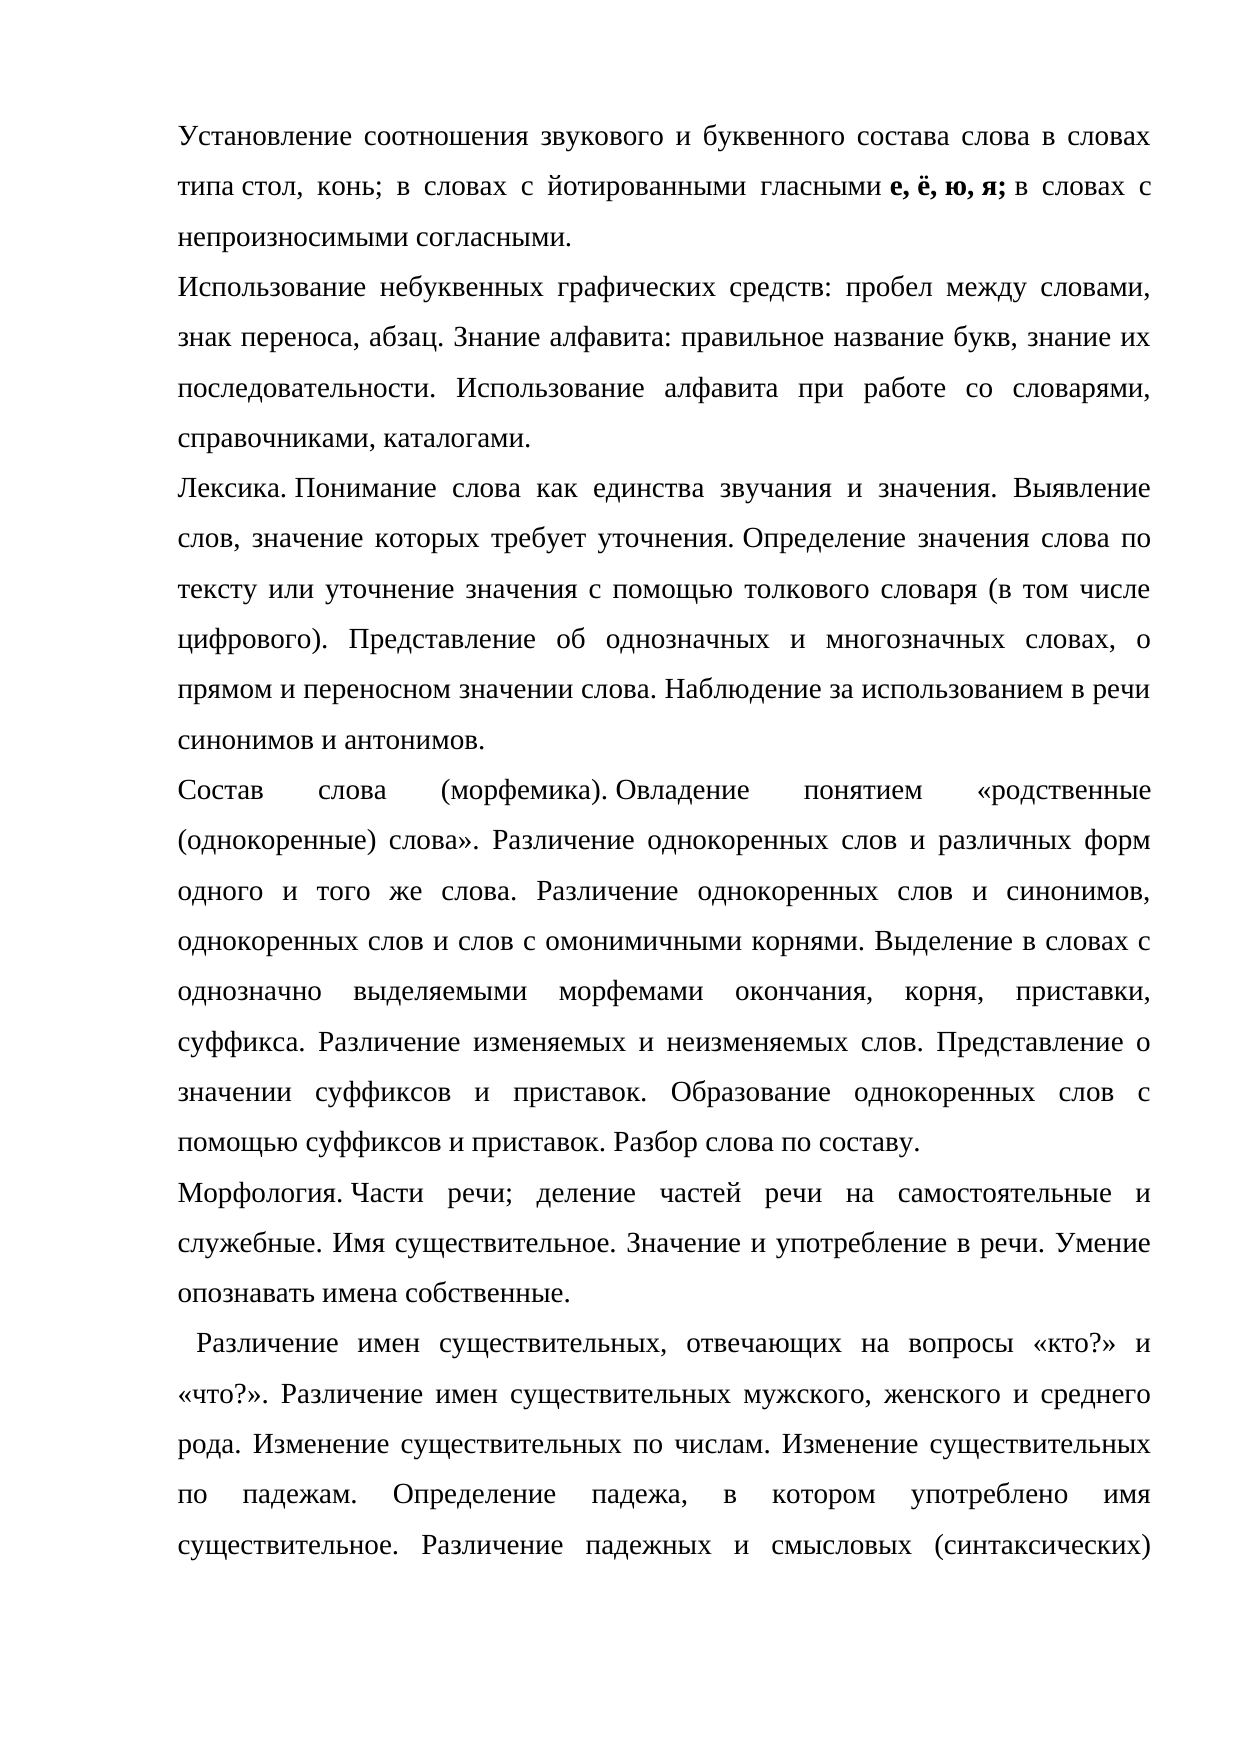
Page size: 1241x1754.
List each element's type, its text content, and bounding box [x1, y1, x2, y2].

text Морфология. Части речи; деление частей речи на самостоятельные и служебные. Имя существительное. Значение и употребление в речи. Умение опознавать имена собственные. [177, 1175, 1152, 1309]
text Состав слова (морфемика). Овладение понятием «родственные (однокоренные) слова». Различение однокоренных слов и различных форм одного и того же слова. Различение однокоренных слов и синонимов, однокоренных слов и слов с омонимичными корнями. Выделение в словах с однозначно выделяемыми морфемами окончания, корня, приставки, суффикса. Различение изменяемых и неизменяемых слов. Представление о значении суффиксов и приставок. Образование однокоренных слов с помощью суффиксов и приставок. Разбор слова по составу. [177, 772, 1152, 1158]
text Лексика. Понимание слова как единства звучания и значения. Выявление слов, значение которых требует уточнения. Определение значения слова по тексту или уточнение значения с помощью толкового словаря (в том числе цифрового). Представление об однозначных и многозначных словах, о прямом и переносном значении слова. Наблюдение за использованием в речи синонимов и антонимов. [177, 470, 1152, 755]
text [177, 1326, 1152, 1560]
text Использование небуквенных графических средств: пробел между словами, знак переноса, абзац. Знание алфавита: правильное название букв, знание их последовательности. Использование алфавита при работе со словарями, справочниками, каталогами. [177, 269, 1152, 453]
text Установление соотношения звукового и буквенного состава слова в словах типа стол, конь; в словах с йотированными гласными е, ё, ю, я; в словах с непроизносимыми согласными. [177, 118, 1152, 252]
